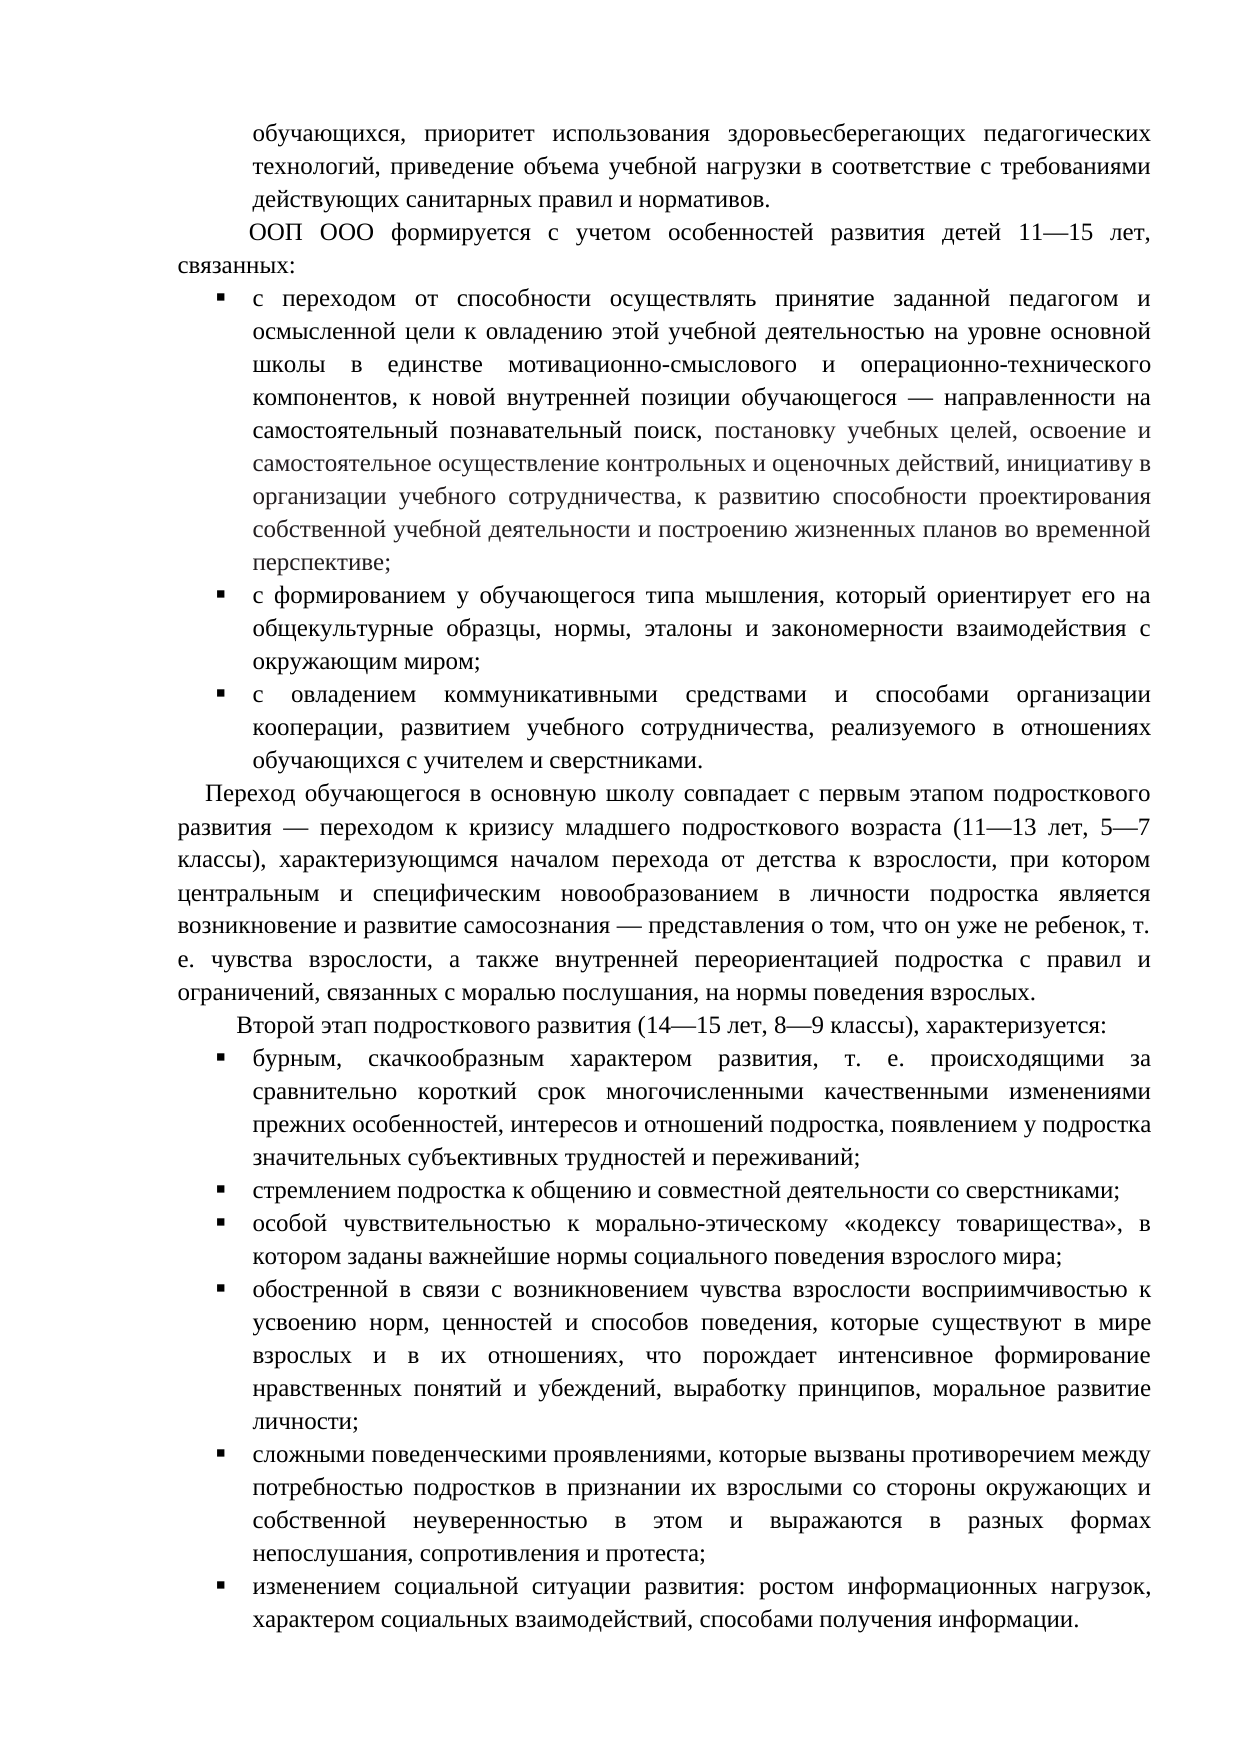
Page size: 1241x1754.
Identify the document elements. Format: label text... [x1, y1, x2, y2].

list изменением социальной ситуации развития: ростом информационных нагрузок, характером социальных взаимодействий, способами получения информации. [215, 1571, 1152, 1633]
list сложными поведенческими проявлениями, которые вызваны противоречием между потребностью подростков в признании их взрослыми со стороны окружающих и собственной неуверенностью в этом и выражаются в разных формах непослушания, сопротивления и протеста; [215, 1439, 1152, 1567]
list стремлением подростка к общению и совместной деятельности со сверстниками; [215, 1175, 1152, 1203]
list с овладением коммуникативными средствами и способами организации кооперации, развитием учебного сотрудничества, реализуемого в отношениях обучающихся с учителем и сверстниками. [215, 679, 1152, 774]
list бурным, скачкообразным характером развития, т. е. происходящими за сравнительно короткий срок многочисленными качественными изменениями прежних особенностей, интересов и отношений подростка, появлением у подростка значительных субъективных трудностей и переживаний; [215, 1043, 1152, 1171]
list обостренной в связи с возникновением чувства взрослости восприимчивостью к усвоению норм, ценностей и способов поведения, которые существуют в мире взрослых и в их отношениях, что порождает интенсивное формирование нравственных понятий и убеждений, выработку принципов, моральное развитие личности; [215, 1274, 1152, 1435]
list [215, 118, 1152, 213]
text Второй этап подросткового развития (14—15 лет, 8—9 классы), характеризуется: [177, 1010, 1152, 1038]
text ООП ООО формируется с учетом особенностей развития детей 11—15 лет, связанных: [177, 217, 1152, 279]
text Переход обучающегося в основную школу совпадает с первым этапом подросткового развития — переходом к кризису младшего подросткового возраста (11—13 лет, 5—7 классы), характеризующимся началом перехода от детства к взрослости, при котором центральным и специфическим новообразованием в личности подростка является возникновение и развитие самосознания — представления о том, что он уже не ребенок, т. е. чувства взрослости, а также внутренней переориентацией подростка с правил и ограничений, связанных с моралью послушания, на нормы поведения взрослых. [177, 778, 1152, 1005]
list с формированием у обучающегося типа мышления, который ориентирует его на общекультурные образцы, нормы, эталоны и закономерности взаимодействия с окружающим миром; [215, 580, 1152, 675]
list особой чувствительностью к морально-этическому «кодексу товарищества», в котором заданы важнейшие нормы социального поведения взрослого мира; [215, 1208, 1152, 1269]
list с переходом от способности осуществлять принятие заданной педагогом и осмысленной цели к овладению этой учебной деятельностью на уровне основной школы в единстве мотивационно-смыслового и операционно-технического компонентов, к новой внутренней позиции обучающегося — направленности на самостоятельный познавательный поиск, постановку учебных целей, освоение и самостоятельное осуществление контрольных и оценочных действий, инициативу в организации учебного сотрудничества, к развитию способности проектирования собственной учебной деятельности и построению жизненных планов во временной перспективе; [215, 283, 1152, 576]
